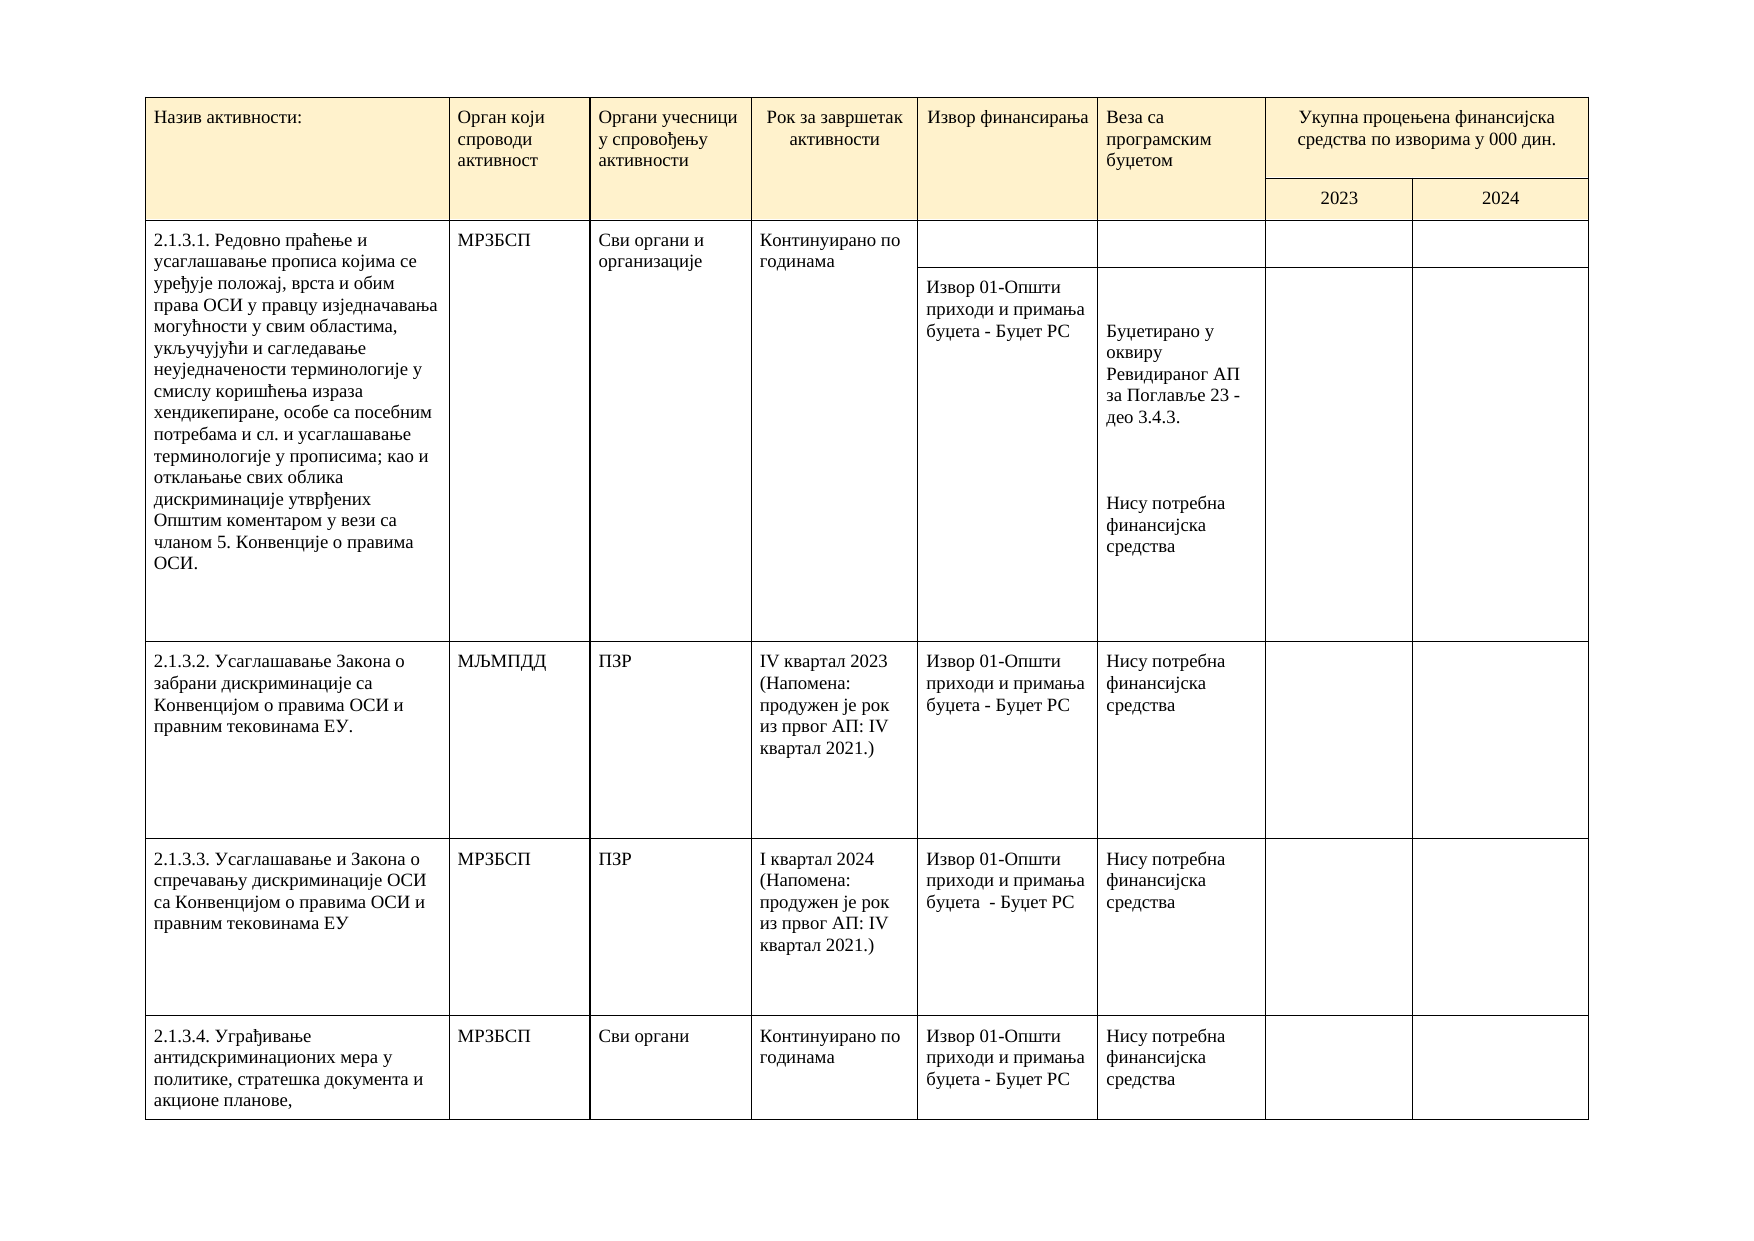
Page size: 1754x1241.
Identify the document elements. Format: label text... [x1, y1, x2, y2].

table_cell [1266, 642, 1412, 838]
table_cell I квартал 2024 (Напомена: продужен је рок из првог АП: IV квартал 2021.) [752, 839, 917, 1015]
table_cell [1413, 268, 1588, 641]
table_header Oргани учесници у спровођењу активности [591, 98, 751, 219]
table_cell Нису потребна финансијска средства [1098, 839, 1265, 1015]
table_cell Нису потребна финансијска средства [1098, 642, 1265, 838]
table_cell МЉМПДД [450, 642, 589, 838]
table_cell [1098, 221, 1265, 267]
table_header Рок за завршетак активности [752, 98, 917, 219]
table_cell Извор 01-Општи приходи и примања буџета - Буџет РС [918, 268, 1097, 641]
table_cell Континуирано по годинама [752, 221, 917, 641]
table_cell 2024 [1413, 179, 1588, 219]
table_cell [1266, 268, 1412, 641]
table_header Укупна процењена финансијска средства по изворима у 000 дин. [1266, 98, 1588, 177]
table_header Орган који спроводи активност [450, 98, 589, 219]
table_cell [752, 1016, 917, 1119]
table_cell Сви органи [591, 1016, 751, 1119]
table_cell МРЗБСП [450, 1016, 589, 1119]
table_cell ПЗР [591, 839, 751, 1015]
table_cell [918, 221, 1097, 267]
table_cell Извор 01-Општи приходи и примања буџета - Буџет РС [918, 839, 1097, 1015]
table_header Назив активности: [146, 98, 449, 219]
table_cell [1413, 642, 1588, 838]
table_cell 2.1.3.2. Усаглашавање Закона о забрани дискриминације са Конвенцијом о правима ОСИ и правним тековинама ЕУ. [146, 642, 449, 838]
table_cell [1266, 1016, 1412, 1119]
table_cell [1266, 221, 1412, 267]
table_cell 2.1.3.1. Редовно праћење и усаглашавање прописа којима се уређује положај, врста и обим права ОСИ у правцу изједначавања могућности у свим областима, укључујући и сагледавање неуједначености терминологије у смислу коришћења израза хендикепиране, особе са посебним потребама и сл. и усаглашавање терминологије у прописима; као и отклањање свих облика дискриминације утврђених Општим коментаром у вези са чланом 5. Конвенције о правима ОСИ. [146, 221, 449, 641]
table_cell МРЗБСП [450, 221, 589, 641]
table_cell [1413, 1016, 1588, 1119]
table_cell ПЗР [591, 642, 751, 838]
table_cell Сви органи и организације [591, 221, 751, 641]
table_cell [1413, 221, 1588, 267]
table_cell МРЗБСП [450, 839, 589, 1015]
table_cell IV квартал 2023 (Напомена: продужен је рок из првог АП: IV квартал 2021.) [752, 642, 917, 838]
table_cell Нису потребна финансијска средства [1098, 1016, 1265, 1119]
table_cell [1266, 839, 1412, 1015]
table_cell Извор 01-Општи приходи и примања буџета - Буџет РС [918, 642, 1097, 838]
table_header Извор финансирања [918, 98, 1097, 219]
table_cell 2023 [1266, 179, 1412, 219]
table_cell Буџетирано у оквиру Ревидираног АП за Поглавље 23 - део 3.4.3. Нису потребна финансијска средства [1098, 268, 1265, 641]
table_cell 2.1.3.3. Усаглашавање и Закона о спречавању дискриминације ОСИ са Конвенцијом о правима ОСИ и правним тековинама ЕУ [146, 839, 449, 1015]
table_cell 2.1.3.4. Уграђивање антидскриминационих мера у политике, стратешка документа и акционе планове, [146, 1016, 449, 1119]
table_header Веза са програмским буџетом [1098, 98, 1265, 219]
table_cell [918, 1016, 1097, 1119]
table_cell [1413, 839, 1588, 1015]
